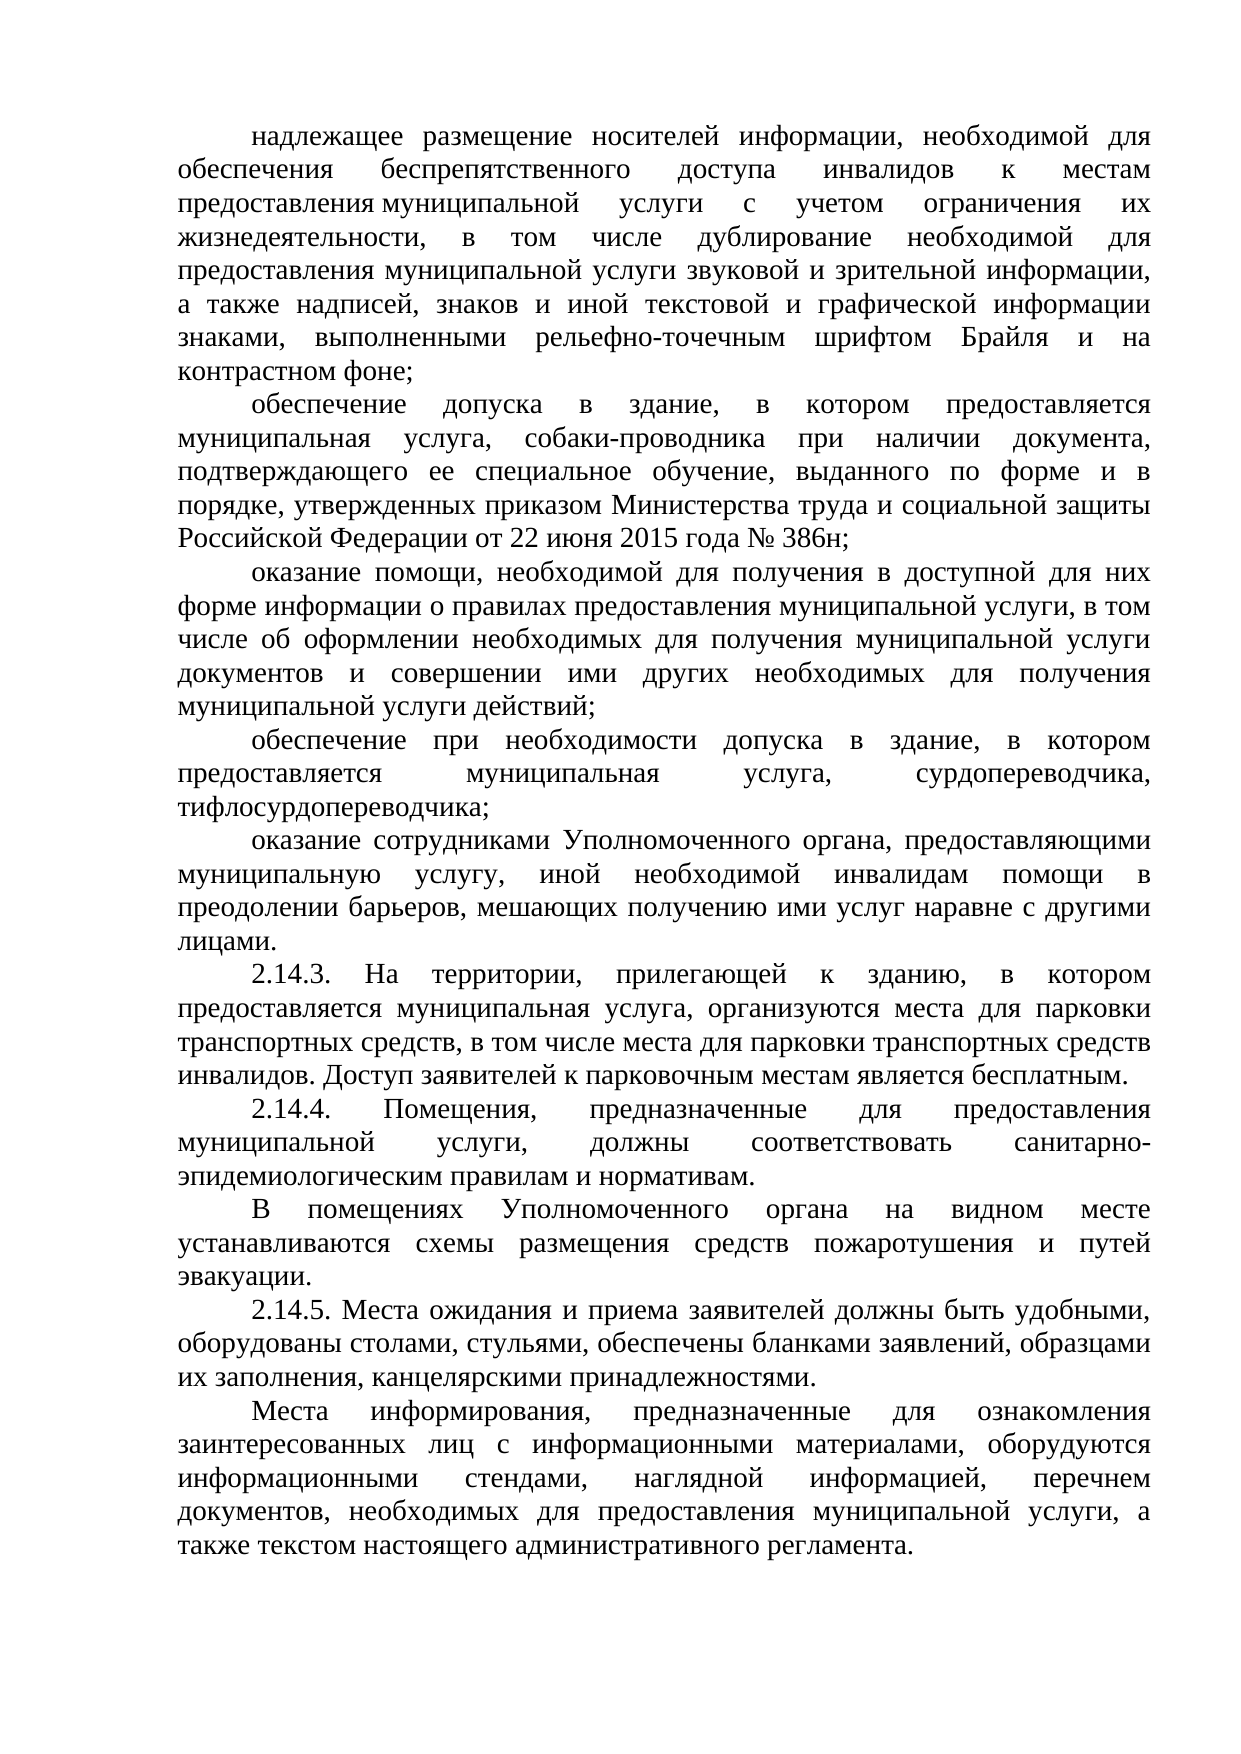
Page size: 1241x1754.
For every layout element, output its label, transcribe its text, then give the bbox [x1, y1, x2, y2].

text обеспечение при необходимости допуска в здание, в котором предоставляется муниципальная услуга, сурдопереводчика, тифлосурдопереводчика; [177, 722, 1152, 822]
text Места информирования, предназначенные для ознакомления заинтересованных лиц с информационными материалами, оборудуются информационными стендами, наглядной информацией, перечнем документов, необходимых для предоставления муниципальной услуги, а также текстом настоящего административного регламента. [177, 1393, 1152, 1560]
text В помещениях Уполномоченного органа на видном месте устанавливаются схемы размещения средств пожаротушения и путей эвакуации. [177, 1191, 1152, 1292]
text 2.14.4. Помещения, предназначенные для предоставления муниципальной услуги, должны соответствовать санитарно-эпидемиологическим правилам и нормативам. [177, 1091, 1152, 1191]
text оказание сотрудниками Уполномоченного органа, предоставляющими муниципальную услугу, иной необходимой инвалидам помощи в преодолении барьеров, мешающих получению ими услуг наравне с другими лицами. [177, 822, 1152, 957]
text оказание помощи, необходимой для получения в доступной для них форме информации о правилах предоставления муниципальной услуги, в том числе об оформлении необходимых для получения муниципальной услуги документов и совершении ими других необходимых для получения муниципальной услуги действий; [177, 554, 1152, 722]
text 2.14.5. Места ожидания и приема заявителей должны быть удобными, оборудованы столами, стульями, обеспечены бланками заявлений, образцами их заполнения, канцелярскими принадлежностями. [177, 1292, 1152, 1393]
text обеспечение допуска в здание, в котором предоставляется муниципальная услуга, собаки-проводника при наличии документа, подтверждающего ее специальное обучение, выданного по форме и в порядке, утвержденных приказом Министерства труда и социальной защиты Российской Федерации от 22 июня 2015 года № 386н; [177, 386, 1152, 554]
text 2.14.3. На территории, прилегающей к зданию, в котором предоставляется муниципальная услуга, организуются места для парковки транспортных средств, в том числе места для парковки транспортных средств инвалидов. Доступ заявителей к парковочным местам является бесплатным. [177, 957, 1152, 1091]
text надлежащее размещение носителей информации, необходимой для обеспечения беспрепятственного доступа инвалидов к местам предоставления муниципальной услуги с учетом ограничения их жизнедеятельности, в том числе дублирование необходимой для предоставления муниципальной услуги звуковой и зрительной информации, а также надписей, знаков и иной текстовой и графической информации знаками, выполненными рельефно-точечным шрифтом Брайля и на контрастном фоне; [177, 118, 1152, 386]
